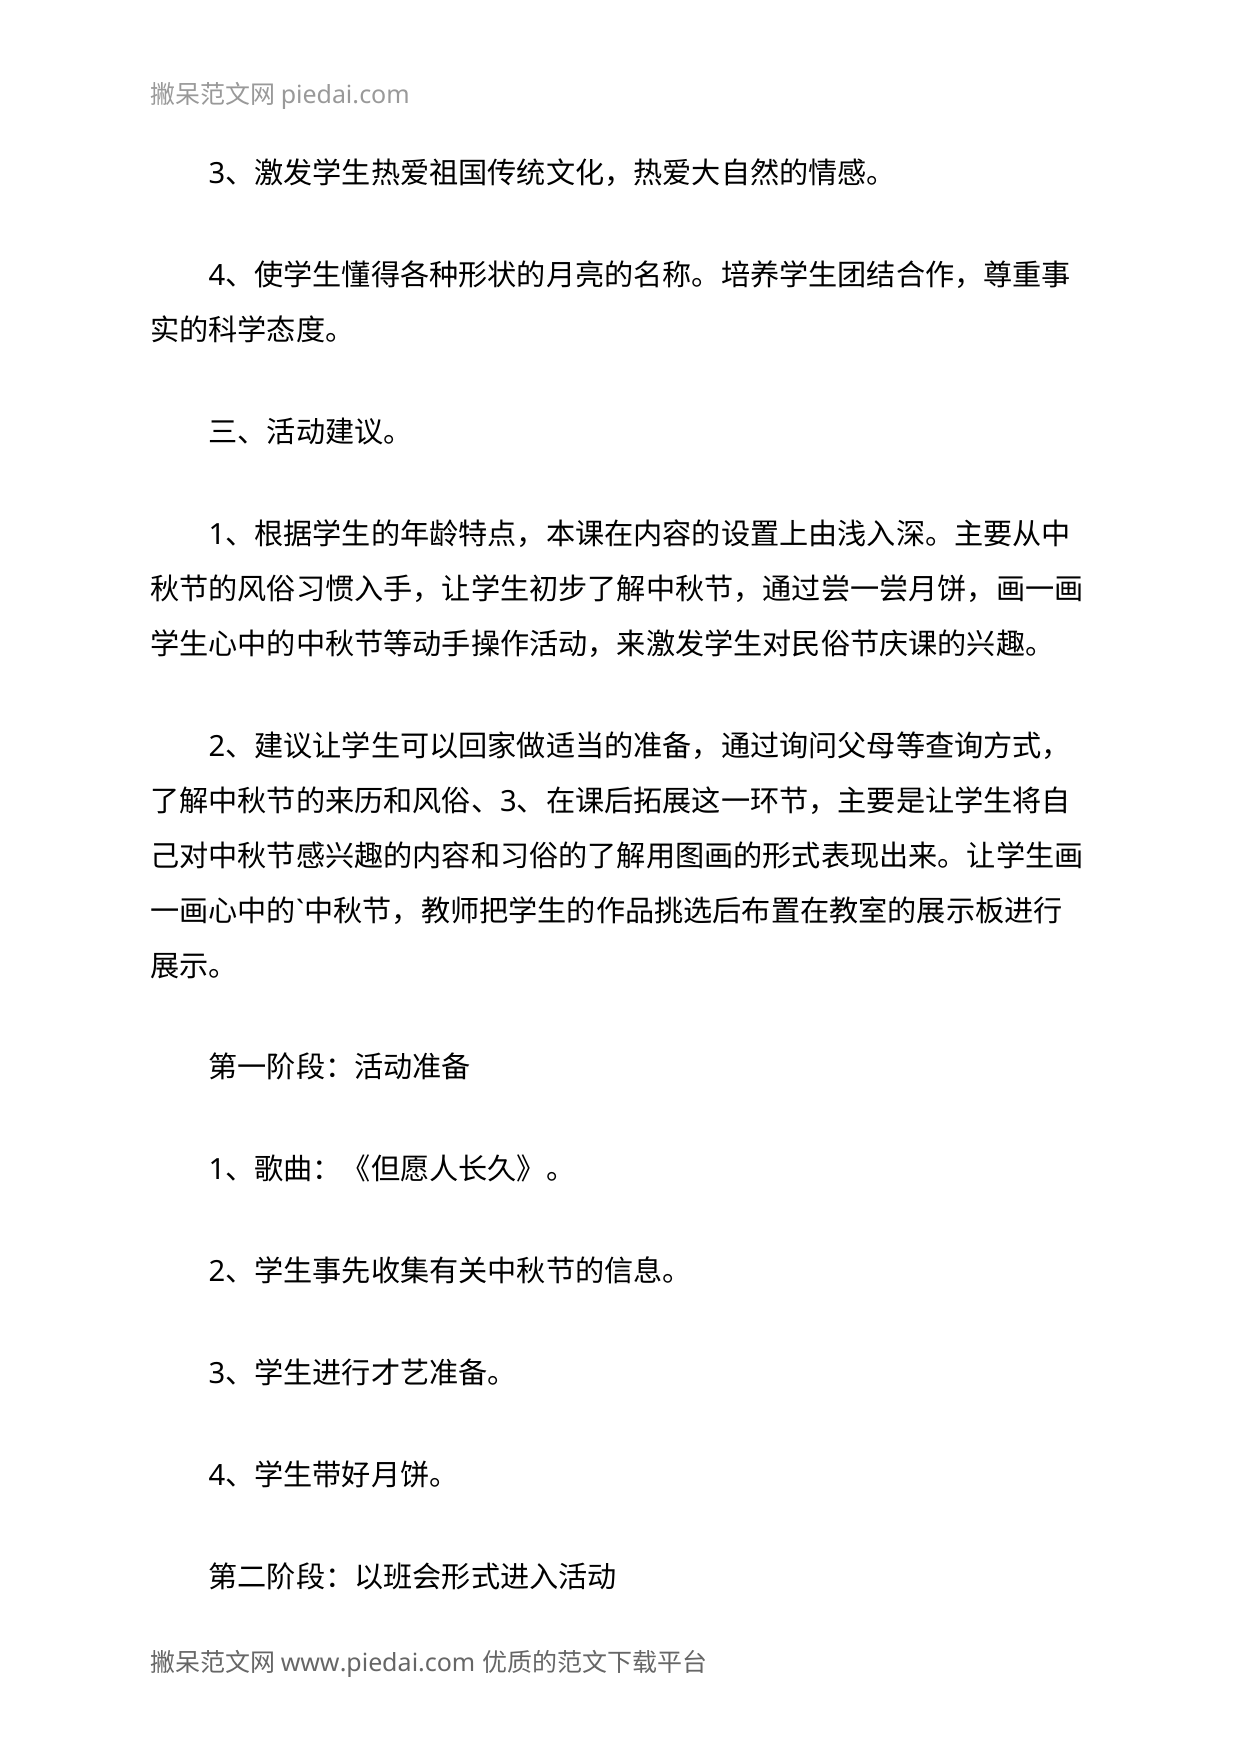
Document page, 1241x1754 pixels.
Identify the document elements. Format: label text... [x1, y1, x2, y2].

text 1、歌曲：《但愿人长久》。 [150, 1146, 1090, 1188]
text 3、激发学生热爱祖国传统文化，热爱大自然的情感。 [150, 150, 1090, 192]
text 第一阶段：活动准备 [150, 1044, 1090, 1086]
text 1、根据学生的年龄特点，本课在内容的设置上由浅入深。主要从中秋节的风俗习惯入手，让学生初步了解中秋节，通过尝一尝月饼，画一画学生心中的中秋节等动手操作活动，来激发学生对民俗节庆课的兴趣。 [150, 511, 1090, 663]
text 2、学生事先收集有关中秋节的信息。 [150, 1248, 1090, 1290]
text 4、学生带好月饼。 [150, 1452, 1090, 1494]
text 2、建议让学生可以回家做适当的准备，通过询问父母等查询方式，了解中秋节的来历和风俗、3、在课后拓展这一环节，主要是让学生将自己对中秋节感兴趣的内容和习俗的了解用图画的形式表现出来。让学生画一画心中的`中秋节，教师把学生的作品挑选后布置在教室的展示板进行展示。 [150, 722, 1090, 984]
text 3、学生进行才艺准备。 [150, 1349, 1090, 1392]
text 三、活动建议。 [150, 409, 1090, 451]
text 4、使学生懂得各种形状的月亮的名称。培养学生团结合作，尊重事实的科学态度。 [150, 252, 1090, 349]
text 第二阶段：以班会形式进入活动 [150, 1553, 1090, 1596]
